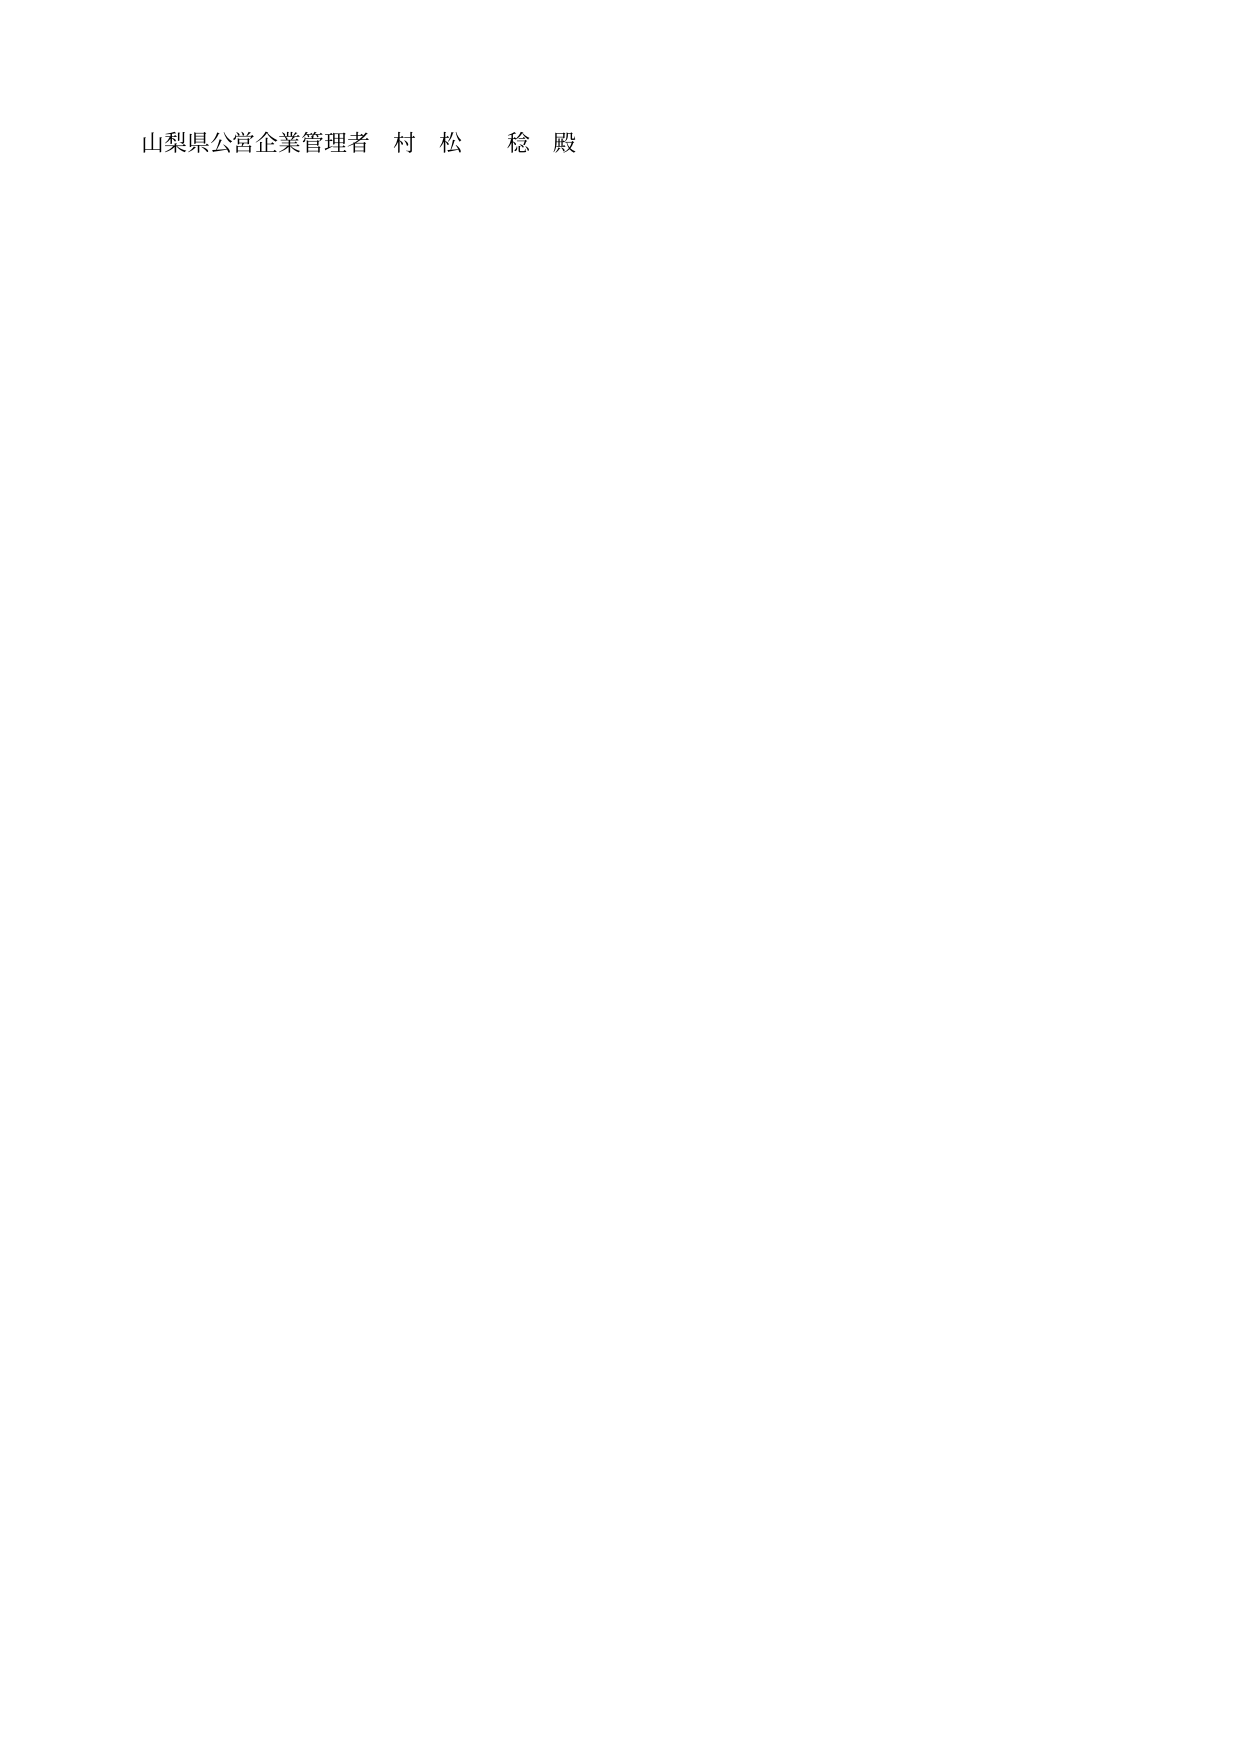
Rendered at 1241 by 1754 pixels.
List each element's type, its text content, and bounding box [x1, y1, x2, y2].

text 山梨県公営企業管理者 村 松 稔 殿 [118, 118, 1122, 160]
